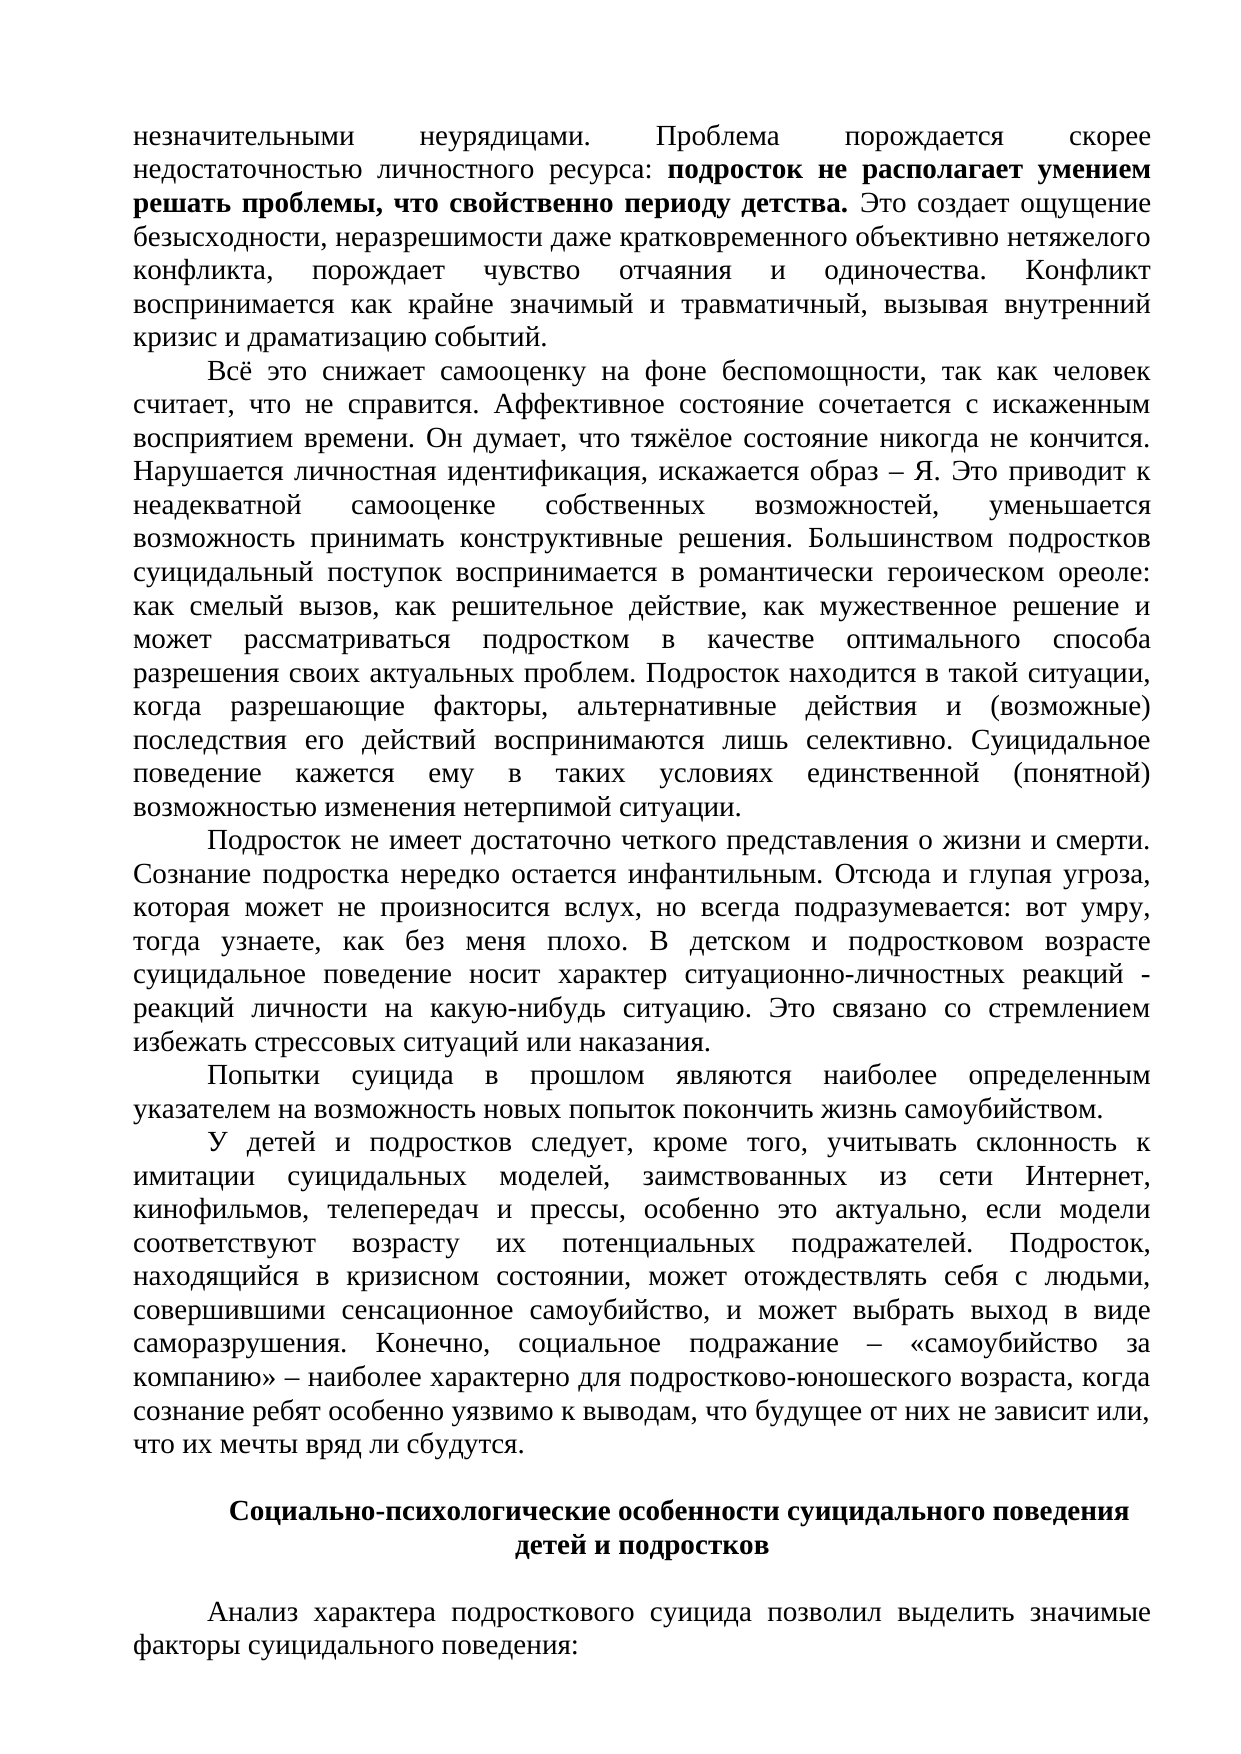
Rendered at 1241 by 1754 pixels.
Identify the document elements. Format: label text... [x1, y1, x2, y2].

text Социально-психологические особенности суицидального поведения детей и подростков [133, 1493, 1152, 1560]
text Попытки суицида в прошлом являются наиболее определенным указателем на возможность новых попыток покончить жизнь самоубийством. [133, 1057, 1152, 1124]
text Всё это снижает самооценку на фоне беспомощности, так как человек считает, что не справится. Аффективное состояние сочетается с искаженным восприятием времени. Он думает, что тяжёлое состояние никогда не кончится. Нарушается личностная идентификация, искажается образ – Я. Это приводит к неадекватной самооценке собственных возможностей, уменьшается возможность принимать конструктивные решения. Большинством подростков суицидальный поступок воспринимается в романтически героическом ореоле: как смелый вызов, как решительное действие, как мужественное решение и может рассматриваться подростком в качестве оптимального способа разрешения своих актуальных проблем. Подросток находится в такой ситуации, когда разрешающие факторы, альтернативные действия и (возможные) последствия его действий воспринимаются лишь селективно. Суицидальное поведение кажется ему в таких условиях единственной (понятной) возможностью изменения нетерпимой ситуации. [133, 353, 1152, 822]
text У детей и подростков следует, кроме того, учитывать склонность к имитации суицидальных моделей, заимствованных из сети Интернет, кинофильмов, телепередач и прессы, особенно это актуально, если модели соответствуют возрасту их потенциальных подражателей. Подросток, находящийся в кризисном состоянии, может отождествлять себя с людьми, совершившими сенсационное самоубийство, и может выбрать выход в виде саморазрушения. Конечно, социальное подражание – «самоубийство за компанию» – наиболее характерно для подростково-юношеского возраста, когда сознание ребят особенно уязвимо к выводам, что будущее от них не зависит или, что их мечты вряд ли сбудутся. [133, 1124, 1152, 1460]
text Анализ характера подросткового суицида позволил выделить значимые факторы суицидального поведения: [133, 1594, 1152, 1661]
text Подросток не имеет достаточно четкого представления о жизни и смерти. Сознание подростка нередко остается инфантильным. Отсюда и глупая угроза, которая может не произносится вслух, но всегда подразумевается: вот умру, тогда узнаете, как без меня плохо. В детском и подростковом возрасте суицидальное поведение носит характер ситуационно-личностных реакций - реакций личности на какую-нибудь ситуацию. Это связано со стремлением избежать стрессовых ситуаций или наказания. [133, 822, 1152, 1057]
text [133, 118, 1152, 353]
